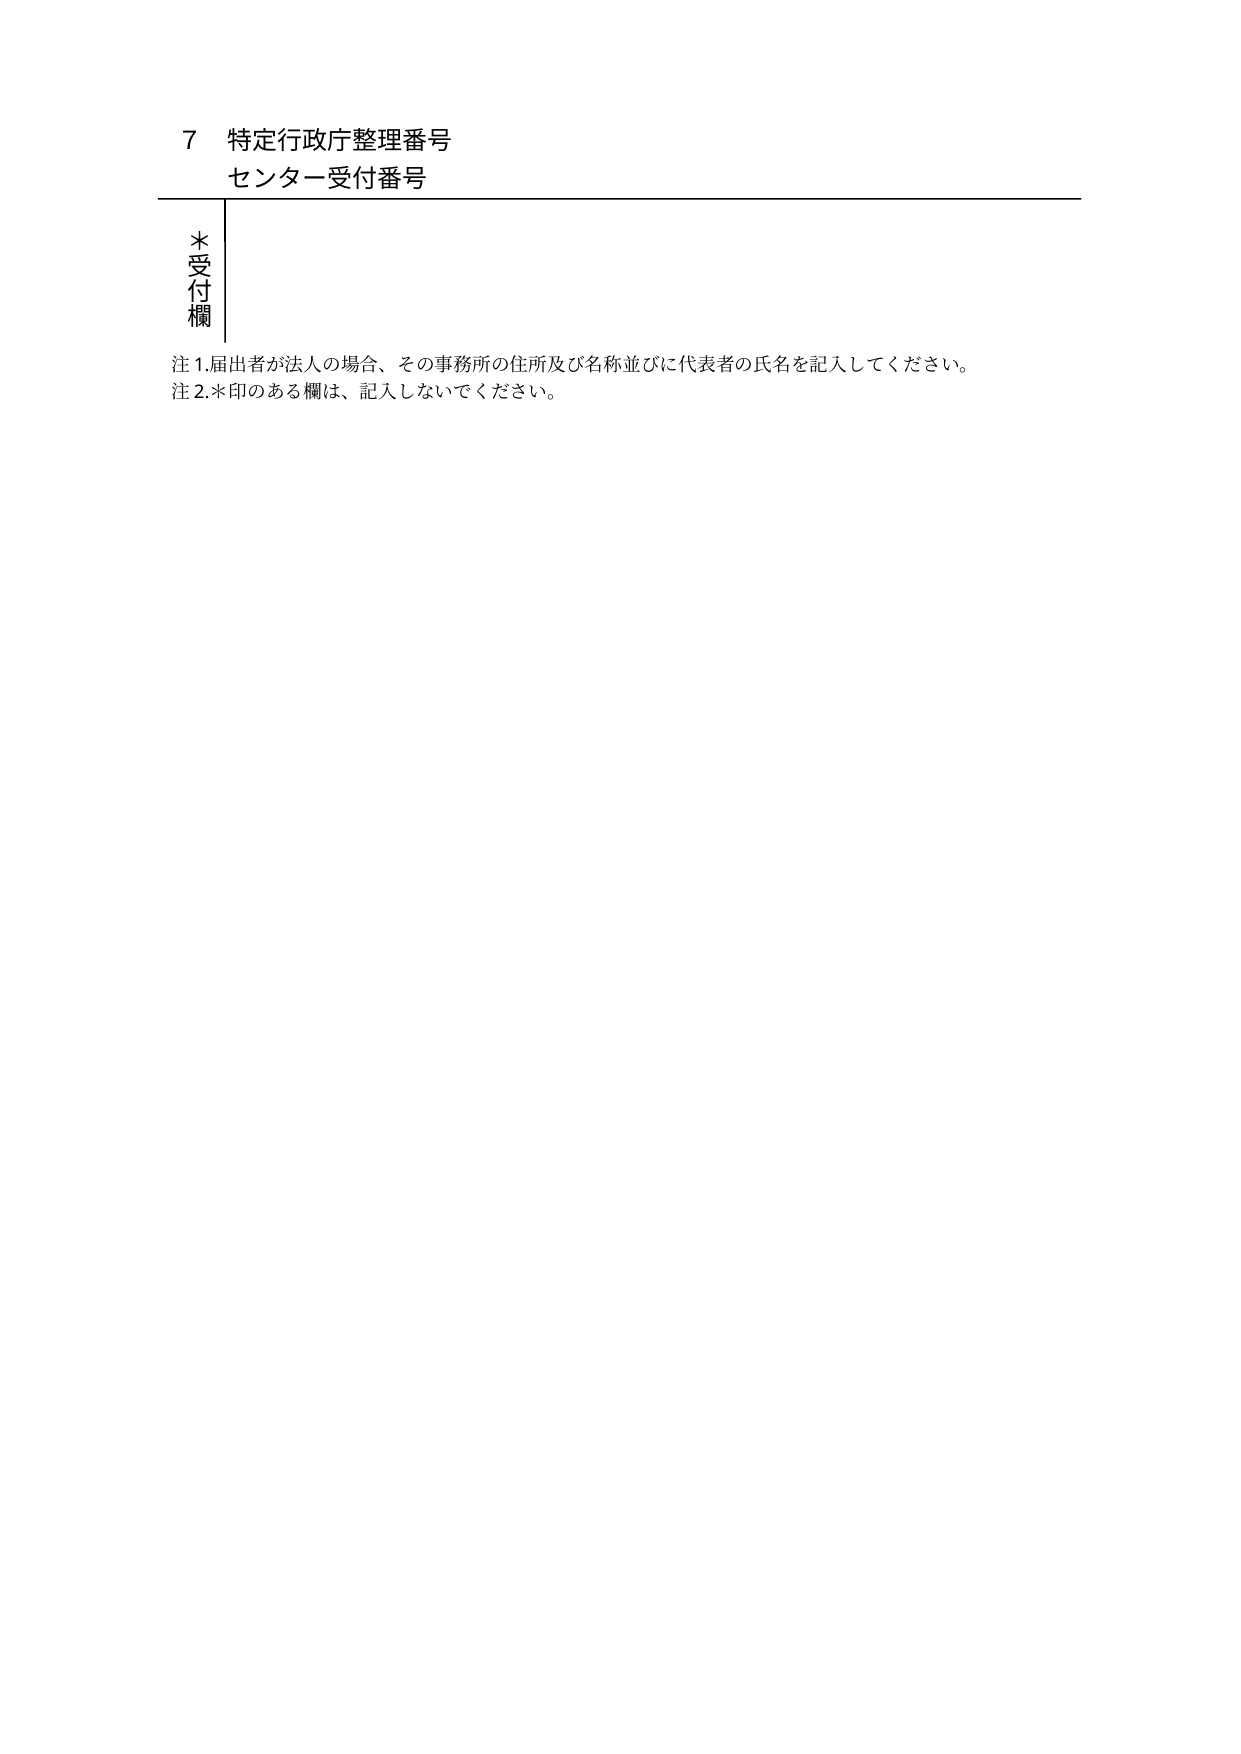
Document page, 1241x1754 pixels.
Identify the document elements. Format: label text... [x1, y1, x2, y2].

text ７ 特定行政庁整理番号 [177, 120, 1063, 158]
text センター受付番号 [177, 158, 1063, 195]
